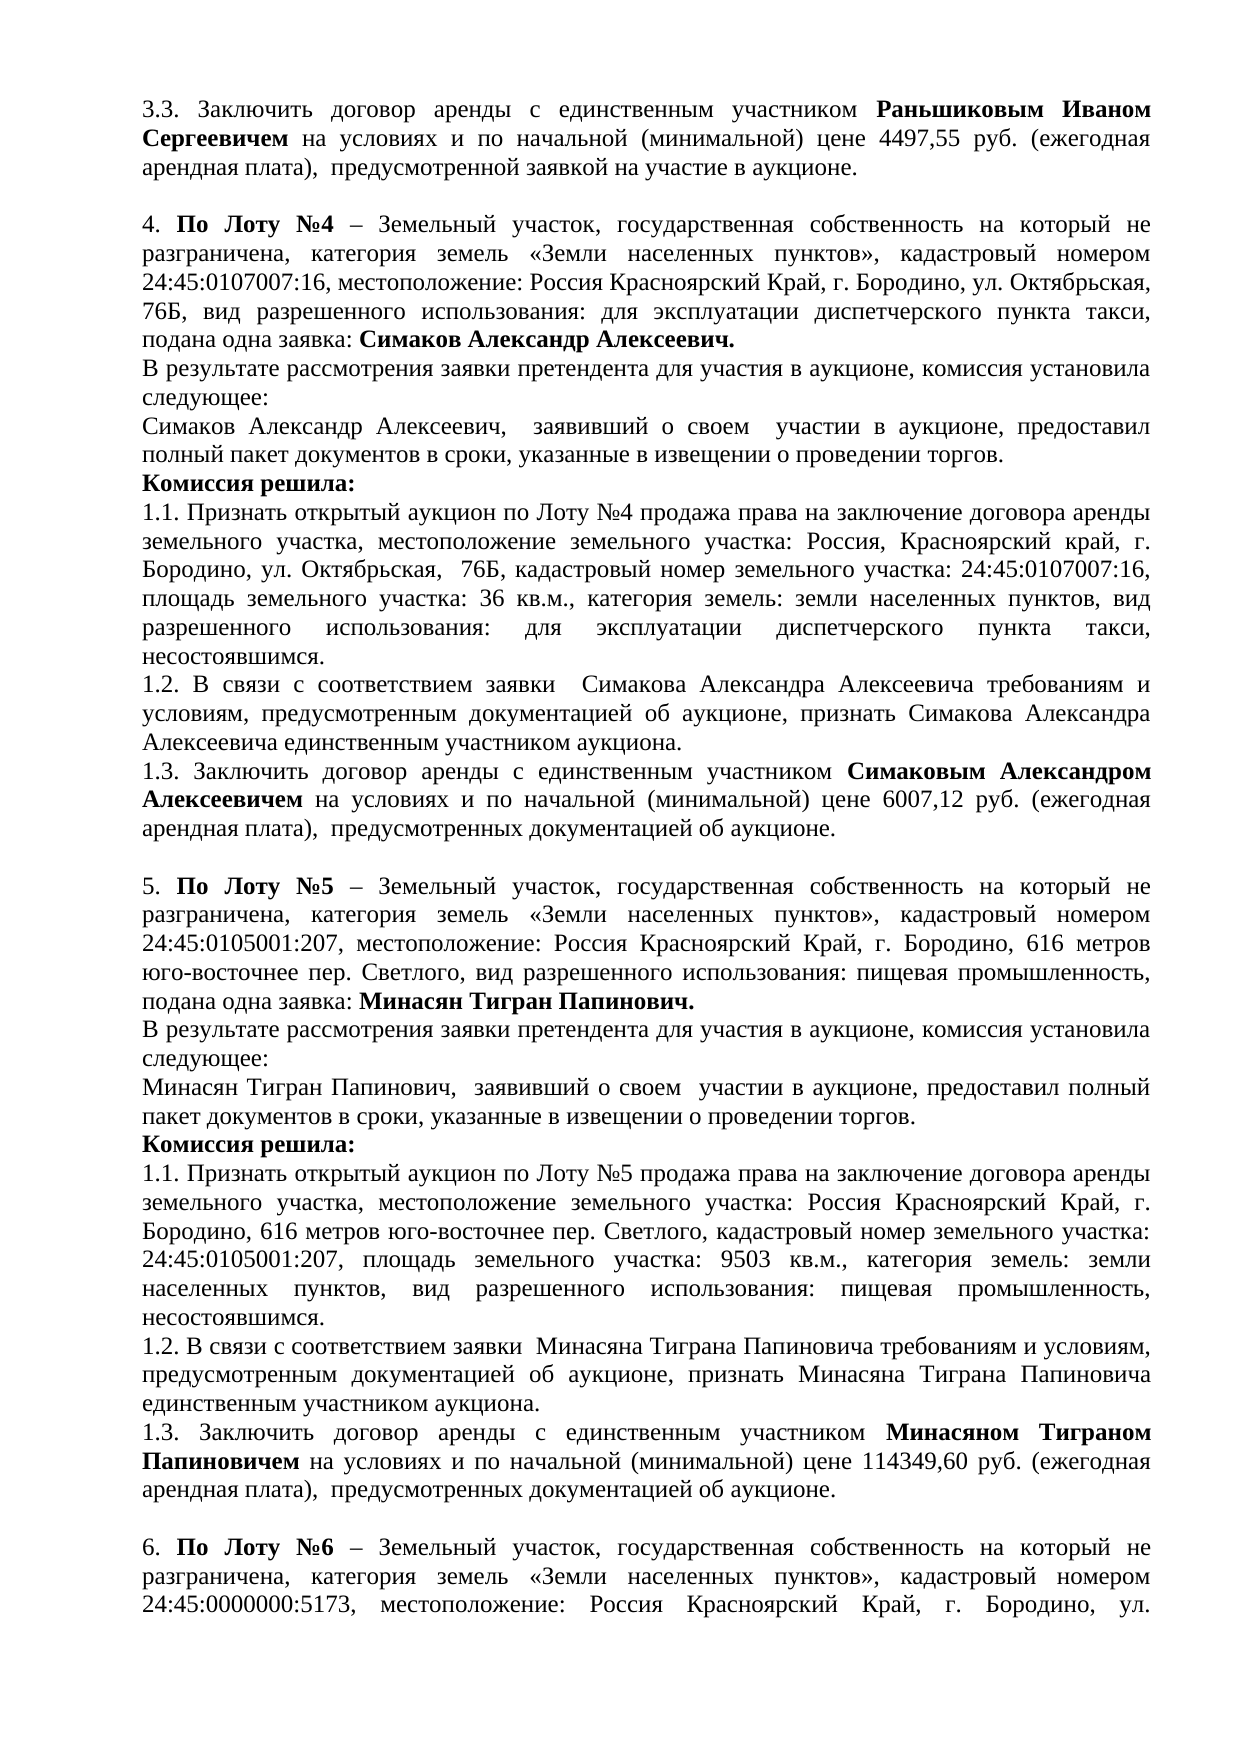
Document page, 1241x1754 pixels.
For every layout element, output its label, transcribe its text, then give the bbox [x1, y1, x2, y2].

text 1.1. Признать открытый аукцион по Лоту №5 продажа права на заключение договора аренды земельного участка, местоположение земельного участка: Россия Красноярский Край, г. Бородино, 616 метров юго-восточнее пер. Светлого, кадастровый номер земельного участка: 24:45:0105001:207, площадь земельного участка: 9503 кв.м., категория земель: земли населенных пунктов, вид разрешенного использования: пищевая промышленность, несостоявшимся. [142, 1158, 1152, 1331]
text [142, 1532, 1152, 1618]
text 1.3. Заключить договор аренды с единственным участником Симаковым Александром Алексеевичем на условиях и по начальной (минимальной) цене 6007,12 руб. (ежегодная арендная плата), предусмотренных документацией об аукционе. [142, 756, 1152, 842]
text 3.3. Заключить договор аренды с единственным участником Раньшиковым Иваном Сергеевичем на условиях и по начальной (минимальной) цене 4497,55 руб. (ежегодная арендная плата), предусмотренной заявкой на участие в аукционе. [142, 94, 1152, 181]
text В результате рассмотрения заявки претендента для участия в аукционе, комиссия установила следующее: [142, 353, 1152, 411]
text 1.2. В связи с соответствием заявки Минасяна Тиграна Папиновича требованиям и условиям, предусмотренным документацией об аукционе, признать Минасяна Тиграна Папиновича единственным участником аукциона. [142, 1331, 1152, 1417]
text В результате рассмотрения заявки претендента для участия в аукционе, комиссия установила следующее: [142, 1014, 1152, 1072]
text Симаков Александр Алексеевич, заявивший о своем участии в аукционе, предоставил полный пакет документов в сроки, указанные в извещении о проведении торгов. [142, 411, 1152, 468]
text 5. По Лоту №5 – Земельный участок, государственная собственность на который не разграничена, категория земель «Земли населенных пунктов», кадастровый номером 24:45:0105001:207, местоположение: Россия Красноярский Край, г. Бородино, 616 метров юго-восточнее пер. Светлого, вид разрешенного использования: пищевая промышленность, подана одна заявка: Минасян Тигран Папинович. [142, 871, 1152, 1014]
text 1.1. Признать открытый аукцион по Лоту №4 продажа права на заключение договора аренды земельного участка, местоположение земельного участка: Россия, Красноярский край, г. Бородино, ул. Октябрьская, 76Б, кадастровый номер земельного участка: 24:45:0107007:16, площадь земельного участка: 36 кв.м., категория земель: земли населенных пунктов, вид разрешенного использования: для эксплуатации диспетчерского пункта такси, несостоявшимся. [142, 497, 1152, 669]
text Минасян Тигран Папинович, заявивший о своем участии в аукционе, предоставил полный пакет документов в сроки, указанные в извещении о проведении торгов. [142, 1072, 1152, 1129]
text Комиссия решила: [142, 1129, 1152, 1158]
text Комиссия решила: [142, 468, 1152, 497]
text 1.3. Заключить договор аренды с единственным участником Минасяном Тиграном Папиновичем на условиях и по начальной (минимальной) цене 114349,60 руб. (ежегодная арендная плата), предусмотренных документацией об аукционе. [142, 1417, 1152, 1503]
text 1.2. В связи с соответствием заявки Симакова Александра Алексеевича требованиям и условиям, предусмотренным документацией об аукционе, признать Симакова Александра Алексеевича единственным участником аукциона. [142, 669, 1152, 756]
text 4. По Лоту №4 – Земельный участок, государственная собственность на который не разграничена, категория земель «Земли населенных пунктов», кадастровый номером 24:45:0107007:16, местоположение: Россия Красноярский Край, г. Бородино, ул. Октябрьская, 76Б, вид разрешенного использования: для эксплуатации диспетчерского пункта такси, подана одна заявка: Симаков Александр Алексеевич. [142, 209, 1152, 353]
